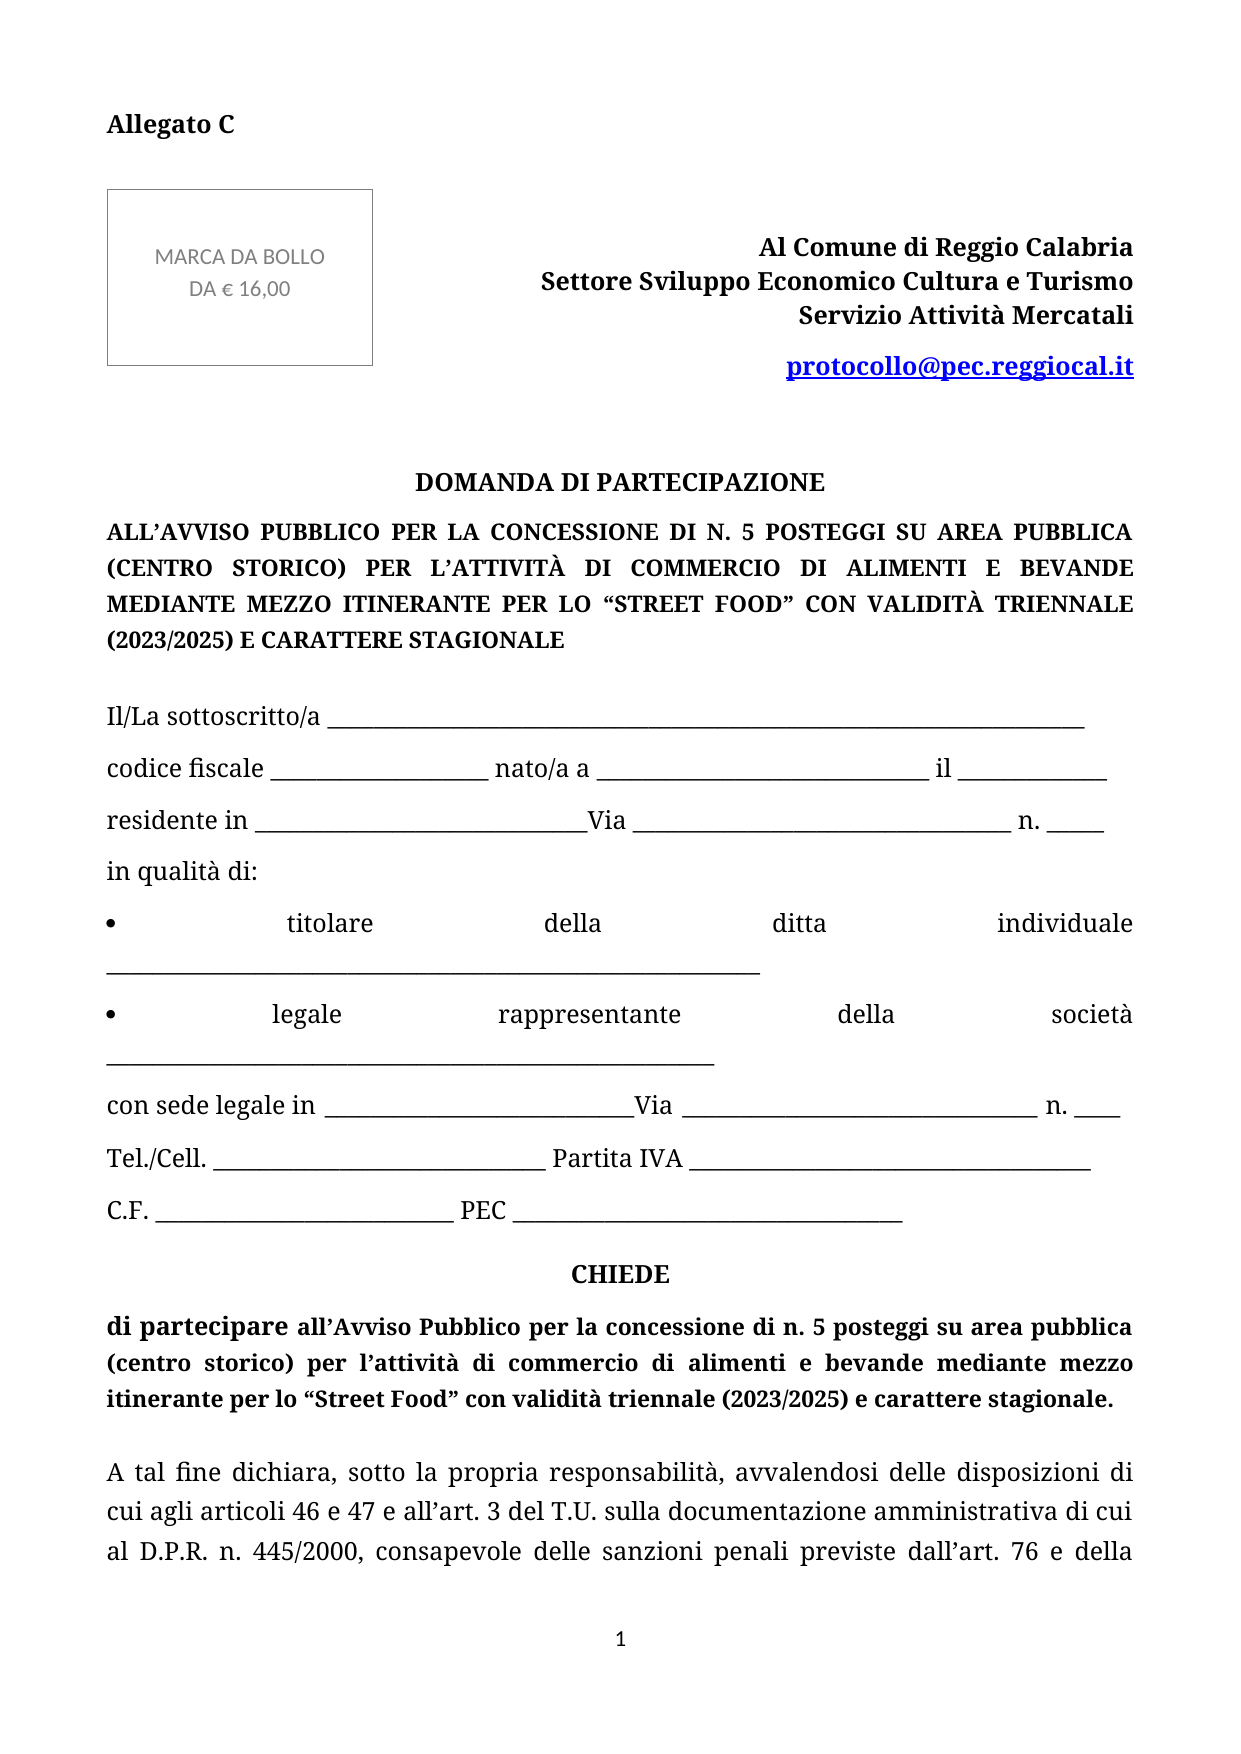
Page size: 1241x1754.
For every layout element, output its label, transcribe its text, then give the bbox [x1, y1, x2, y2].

text Tel./Cell. _____________________________ Partita IVA ___________________________________ [106, 1141, 1134, 1175]
text con sede legale in ___________________________Via _______________________________ n. ____ [106, 1087, 1134, 1121]
text ALL’AVVISO PUBBLICO PER LA CONCESSIONE DI N. 5 POSTEGGI SU AREA PUBBLICA (CENTRO STORICO) PER L’ATTIVITÀ DI COMMERCIO DI ALIMENTI E BEVANDE MEDIANTE MEZZO ITINERANTE PER LO “STREET FOOD” CON VALIDITÀ TRIENNALE (2023/2025) E CARATTERE STAGIONALE [106, 516, 1134, 655]
text residente in _____________________________Via _________________________________ n. _____ [106, 802, 1134, 836]
text protocollo@pec.reggiocal.it [106, 348, 1134, 383]
text legale rappresentante della società _____________________________________________________ [106, 997, 1134, 1070]
text Al Comune di Reggio Calabria [106, 229, 1134, 263]
text codice fiscale ___________________ nato/a a _____________________________ il _____________ [106, 751, 1134, 785]
text C.F. __________________________ PEC __________________________________ [106, 1192, 1134, 1226]
text in qualità di: [106, 854, 1134, 888]
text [106, 1455, 1134, 1567]
text titolare della ditta individuale _________________________________________________________ [106, 906, 1134, 979]
text Settore Sviluppo Economico Cultura e Turismo [106, 263, 1134, 297]
text Il/La sottoscritto/a __________________________________________________________________ [106, 699, 1134, 733]
text di partecipare all’Avviso Pubblico per la concessione di n. 5 posteggi su area pubblica (centro storico) per l’attività di commercio di alimenti e bevande mediante mezzo itinerante per lo “Street Food” con validità triennale (2023/2025) e carattere stagionale. [106, 1308, 1134, 1414]
text DOMANDA DI PARTECIPAZIONE [106, 465, 1134, 499]
text CHIEDE [106, 1257, 1134, 1291]
text Servizio Attività Mercatali [106, 297, 1134, 332]
text Allegato C [106, 106, 1134, 140]
